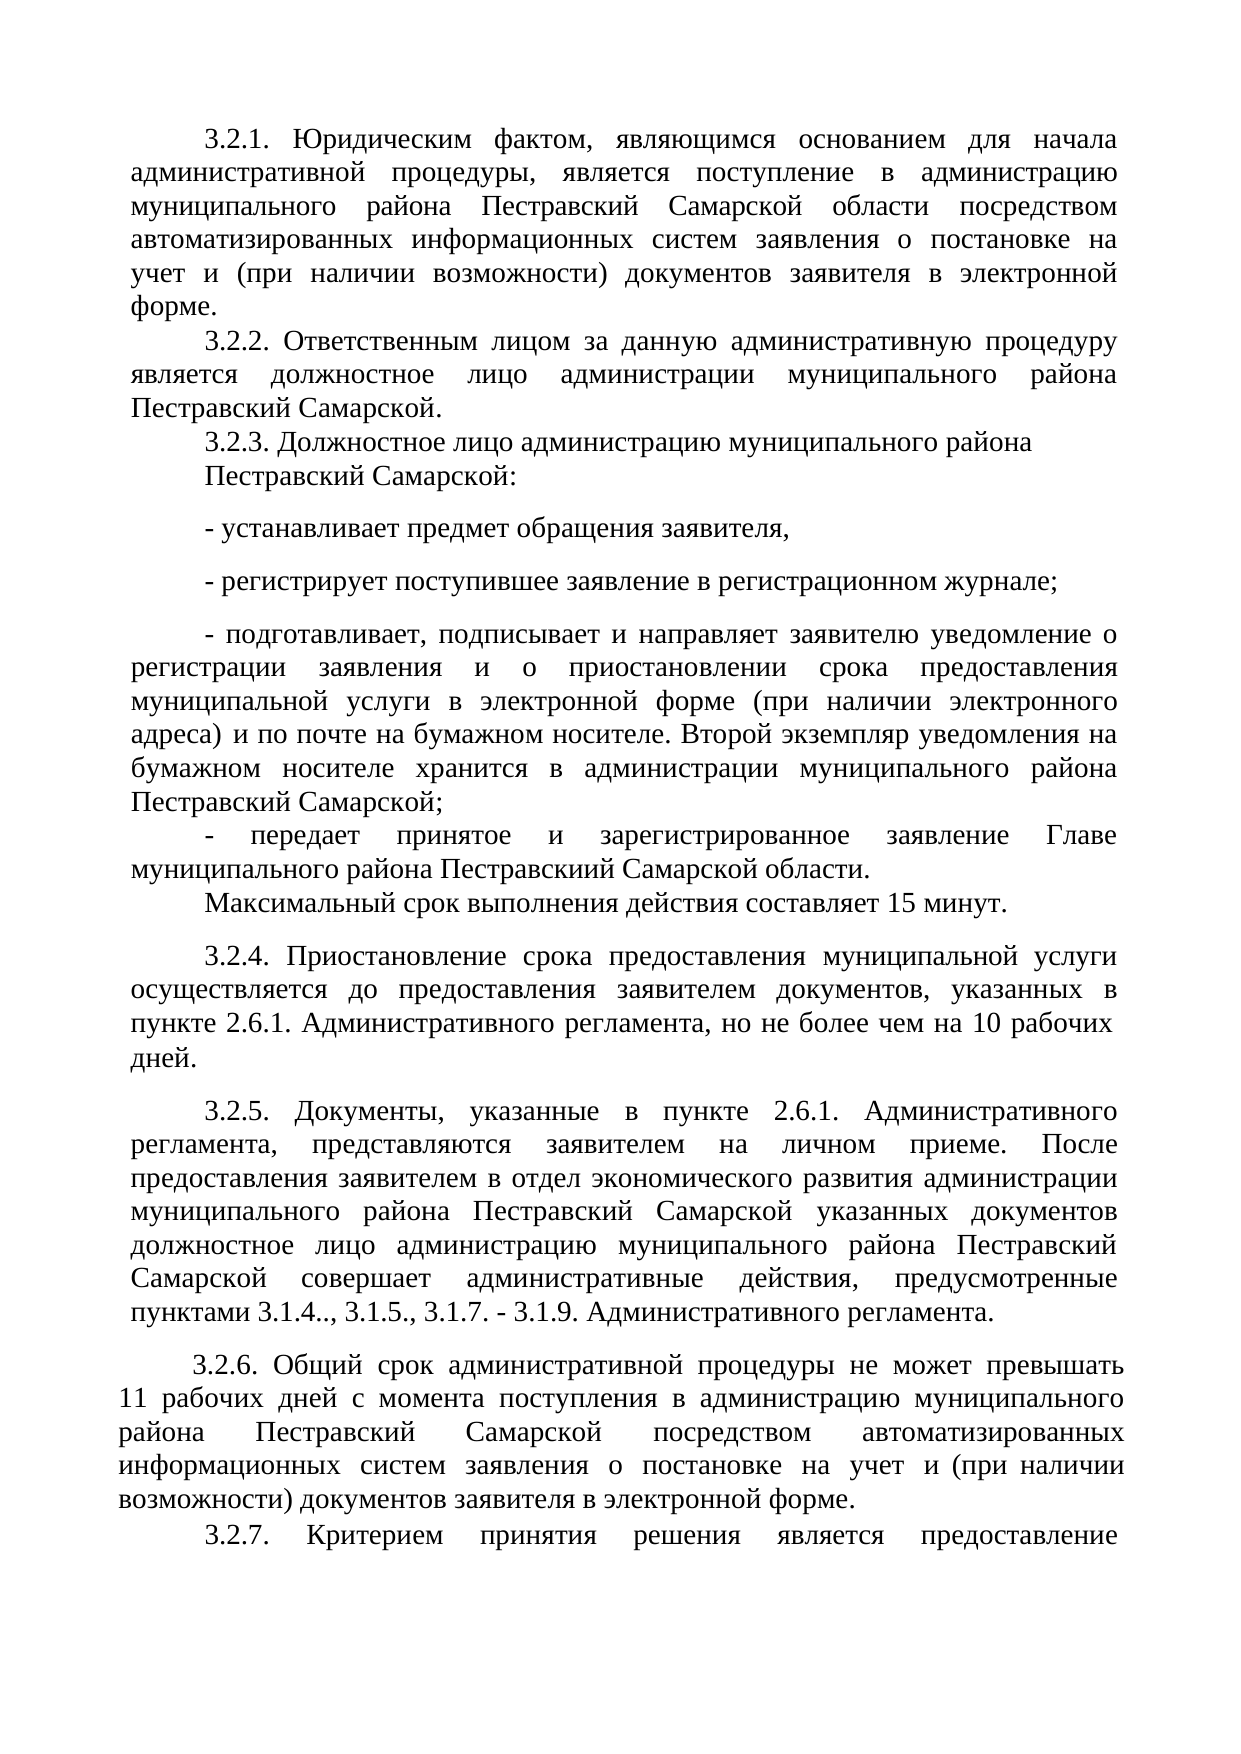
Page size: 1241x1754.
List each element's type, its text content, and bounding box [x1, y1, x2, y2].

text - регистрирует поступившее заявление в регистрационном журнале; [204, 563, 1124, 597]
text - передает принятое и зарегистрированное заявление Главе муниципального района Пестравскиий Самарской области. [131, 817, 1118, 884]
text 3.2.3. Должностное лицо администрацию муниципального района Пестравский Самарской: [204, 424, 1124, 491]
text 3.2.1. Юридическим фактом, являющимся основанием для начала административной процедуры, является поступление в администрацию муниципального района Пестравский Самарской области посредством автоматизированных информационных систем заявления о постановке на учет и (при наличии возможности) документов заявителя в электронной форме. [130, 121, 1117, 322]
text дней. [130, 1039, 1124, 1073]
text 3.2.6. Общий срок административной процедуры не может превышать 11 рабочих дней с момента поступления в администрацию муниципального района Пестравский Самарской посредством автоматизированных информационных систем заявления о постановке на учет и (при наличии возможности) документов заявителя в электронной форме. [118, 1347, 1124, 1514]
text - подготавливает, подписывает и направляет заявителю уведомление о регистрации заявления и о приостановлении срока предоставления муниципальной услуги в электронной форме (при наличии электронного адреса) и по почте на бумажном носителе. Второй экземпляр уведомления на бумажном носителе хранится в администрации муниципального района Пестравский Самарской; [131, 616, 1118, 817]
text - устанавливает предмет обращения заявителя, [204, 510, 1124, 544]
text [131, 1517, 1118, 1551]
text 3.2.5. Документы, указанные в пункте 2.6.1. Административного регламента, представляются заявителем на личном приеме. После предоставления заявителем в отдел экономического развития администрации муниципального района Пестравский Самарской указанных документов должностное лицо администрацию муниципального района Пестравский Самарской совершает административные действия, предусмотренные пунктами 3.1.4.., 3.1.5., 3.1.7. - 3.1.9. Административного регламента. [130, 1093, 1118, 1328]
text 3.2.4. Приостановление срока предоставления муниципальной услуги осуществляется до предоставления заявителем документов, указанных в пункте 2.6.1. Административного регламента, но не более чем на 10 рабочих [130, 938, 1117, 1038]
text Максимальный срок выполнения действия составляет 15 минут. [204, 885, 1124, 918]
text 3.2.2. Ответственным лицом за данную административную процедуру является должностное лицо администрации муниципального района Пестравский Самарской. [131, 323, 1117, 423]
